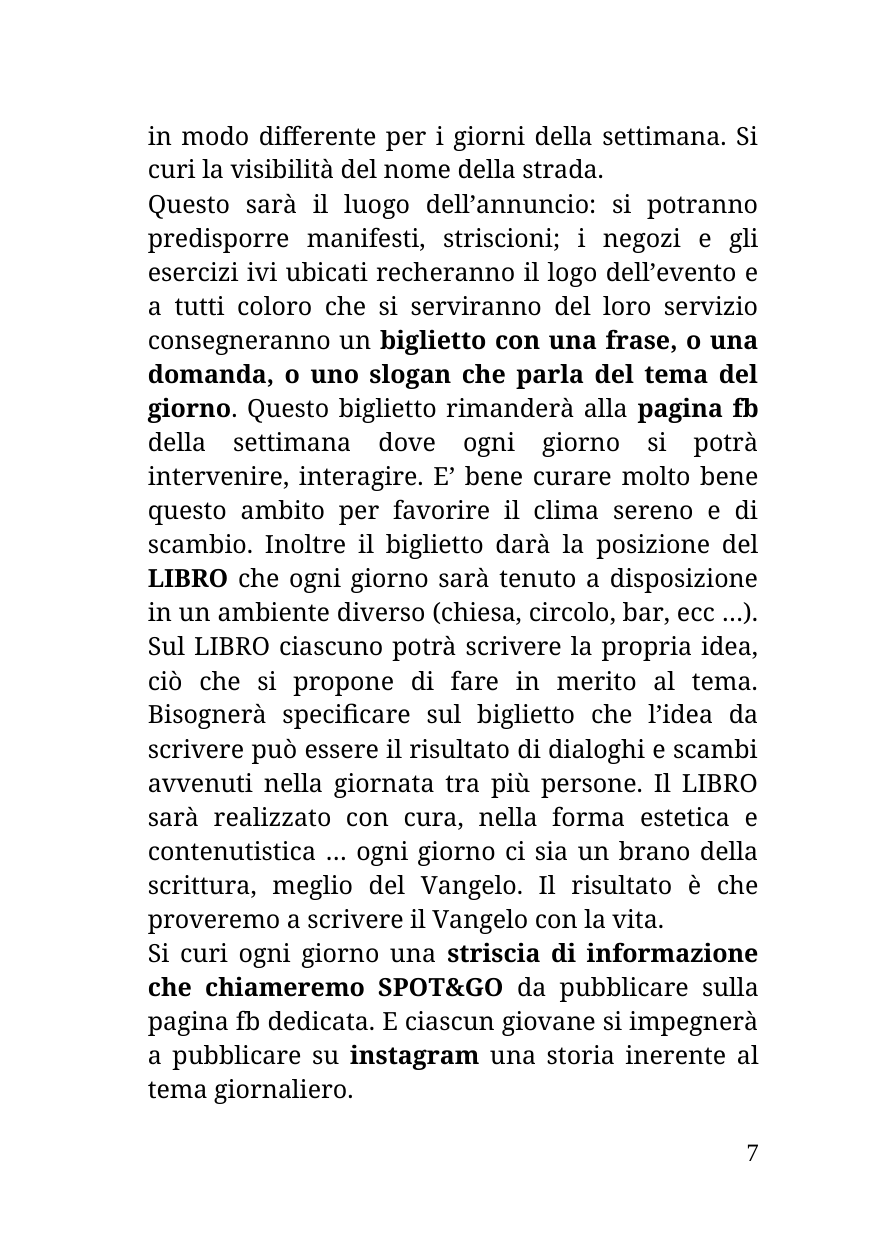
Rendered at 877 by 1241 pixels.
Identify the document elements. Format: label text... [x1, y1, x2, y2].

text Questo sarà il luogo dell’annuncio: si potranno predisporre manifesti, striscioni; i negozi e gli esercizi ivi ubicati recheranno il logo dell’evento e a tutti coloro che si serviranno del loro servizio consegneranno un biglietto con una frase, o una domanda, o uno slogan che parla del tema del giorno. Questo biglietto rimanderà alla pagina fb della settimana dove ogni giorno si potrà intervenire, interagire. E’ bene curare molto bene questo ambito per favorire il clima sereno e di scambio. Inoltre il biglietto darà la posizione del LIBRO che ogni giorno sarà tenuto a disposizione in un ambiente diverso (chiesa, circolo, bar, ecc …). Sul LIBRO ciascuno potrà scrivere la propria idea, ciò che si propone di fare in merito al tema. Bisognerà specificare sul biglietto che l’idea da scrivere può essere il risultato di dialoghi e scambi avvenuti nella giornata tra più persone. Il LIBRO sarà realizzato con cura, nella forma estetica e contenutistica … ogni giorno ci sia un brano della scrittura, meglio del Vangelo. Il risultato è che proveremo a scrivere il Vangelo con la vita. [148, 186, 759, 936]
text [148, 118, 759, 186]
text Si curi ogni giorno una striscia di informazione che chiameremo SPOT&GO da pubblicare sulla pagina fb dedicata. E ciascun giovane si impegnerà a pubblicare su instagram una storia inerente al tema giornaliero. [148, 936, 759, 1106]
